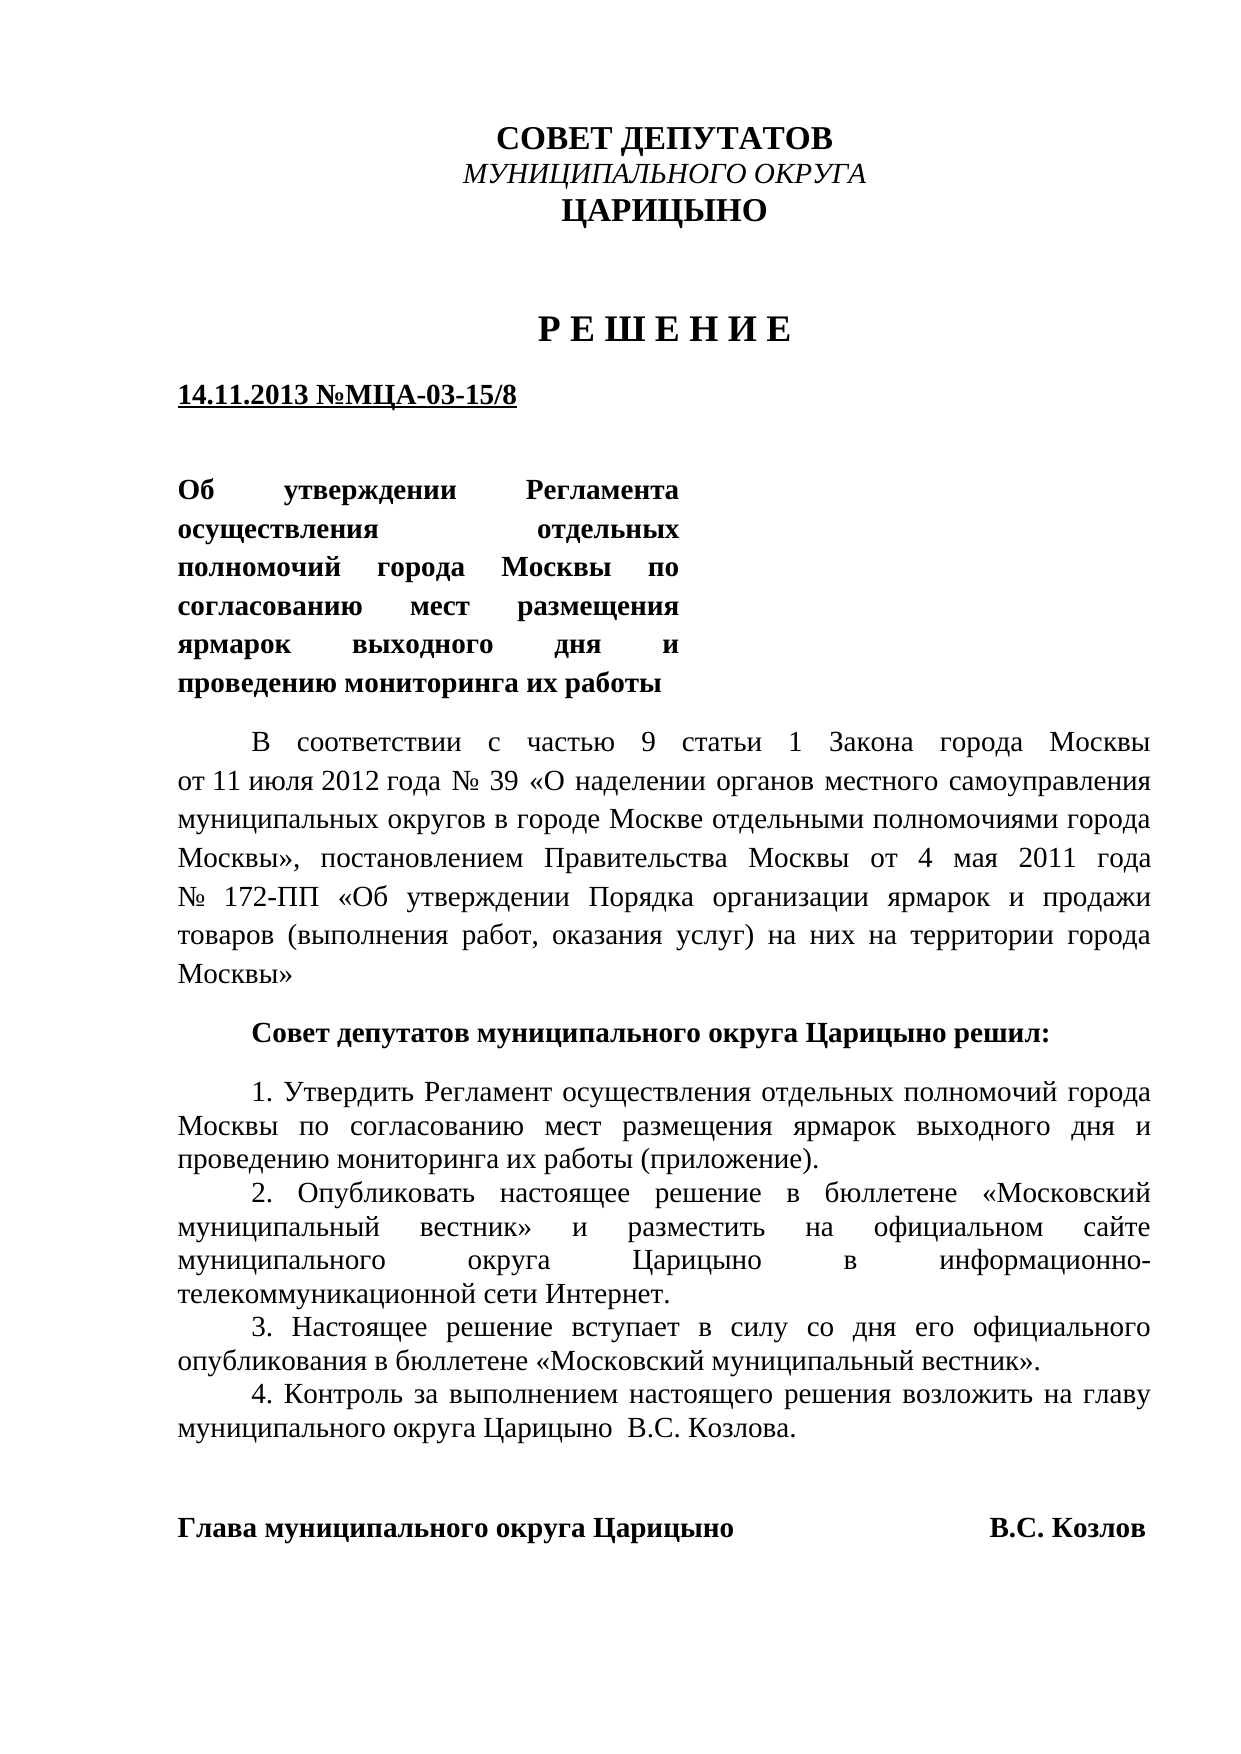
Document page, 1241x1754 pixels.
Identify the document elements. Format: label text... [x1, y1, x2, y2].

text 3. Настоящее решение вступает в силу со дня его официального опубликования в бюллетене «Московский муниципальный вестник». [177, 1309, 1152, 1376]
text В соответствии с частью 9 статьи 1 Закона города Москвы от 11 июля 2012 года № 39 «О наделении органов местного самоуправления муниципальных округов в городе Москве отдельными полномочиями города Москвы», постановлением Правительства Москвы от 4 мая 2011 года № 172-ПП «Об утверждении Порядка организации ярмарок и продажи товаров (выполнения работ, оказания услуг) на них на территории города Москвы» [177, 724, 1152, 989]
text Совет депутатов муниципального округа Царицыно решил: [177, 1015, 1152, 1049]
text 4. Контроль за выполнением настоящего решения возложить на главу муниципального округа Царицыно В.С. Козлова. [177, 1376, 1152, 1443]
text 1. Утвердить Регламент осуществления отдельных полномочий города Москвы по согласованию мест размещения ярмарок выходного дня и проведению мониторинга их работы (приложение). [177, 1074, 1152, 1175]
subtitle Р Е Ш Е Н И Е [177, 306, 1152, 349]
text Глава муниципального округа Царицыно В.С. Козлов [177, 1511, 1152, 1544]
text 14.11.2013 №МЦА-03-15/8 [177, 377, 1152, 411]
text Об утверждении Регламента осуществления отдельных полномочий города Москвы по согласованию мест размещения ярмарок выходного дня и проведению мониторинга их работы [177, 472, 679, 699]
text 2. Опубликовать настоящее решение в бюллетене «Московский муниципальный вестник» и разместить на официальном сайте муниципального округа Царицыно в информационно-телекоммуникационной сети Интернет. [177, 1175, 1152, 1309]
subtitle ЦАРИЦЫНО [177, 190, 1152, 228]
subtitle СОВЕТ ДЕПУТАТОВ [177, 118, 1152, 156]
subtitle МУНИЦИПАЛЬНОГО ОКРУГА [177, 156, 1152, 190]
